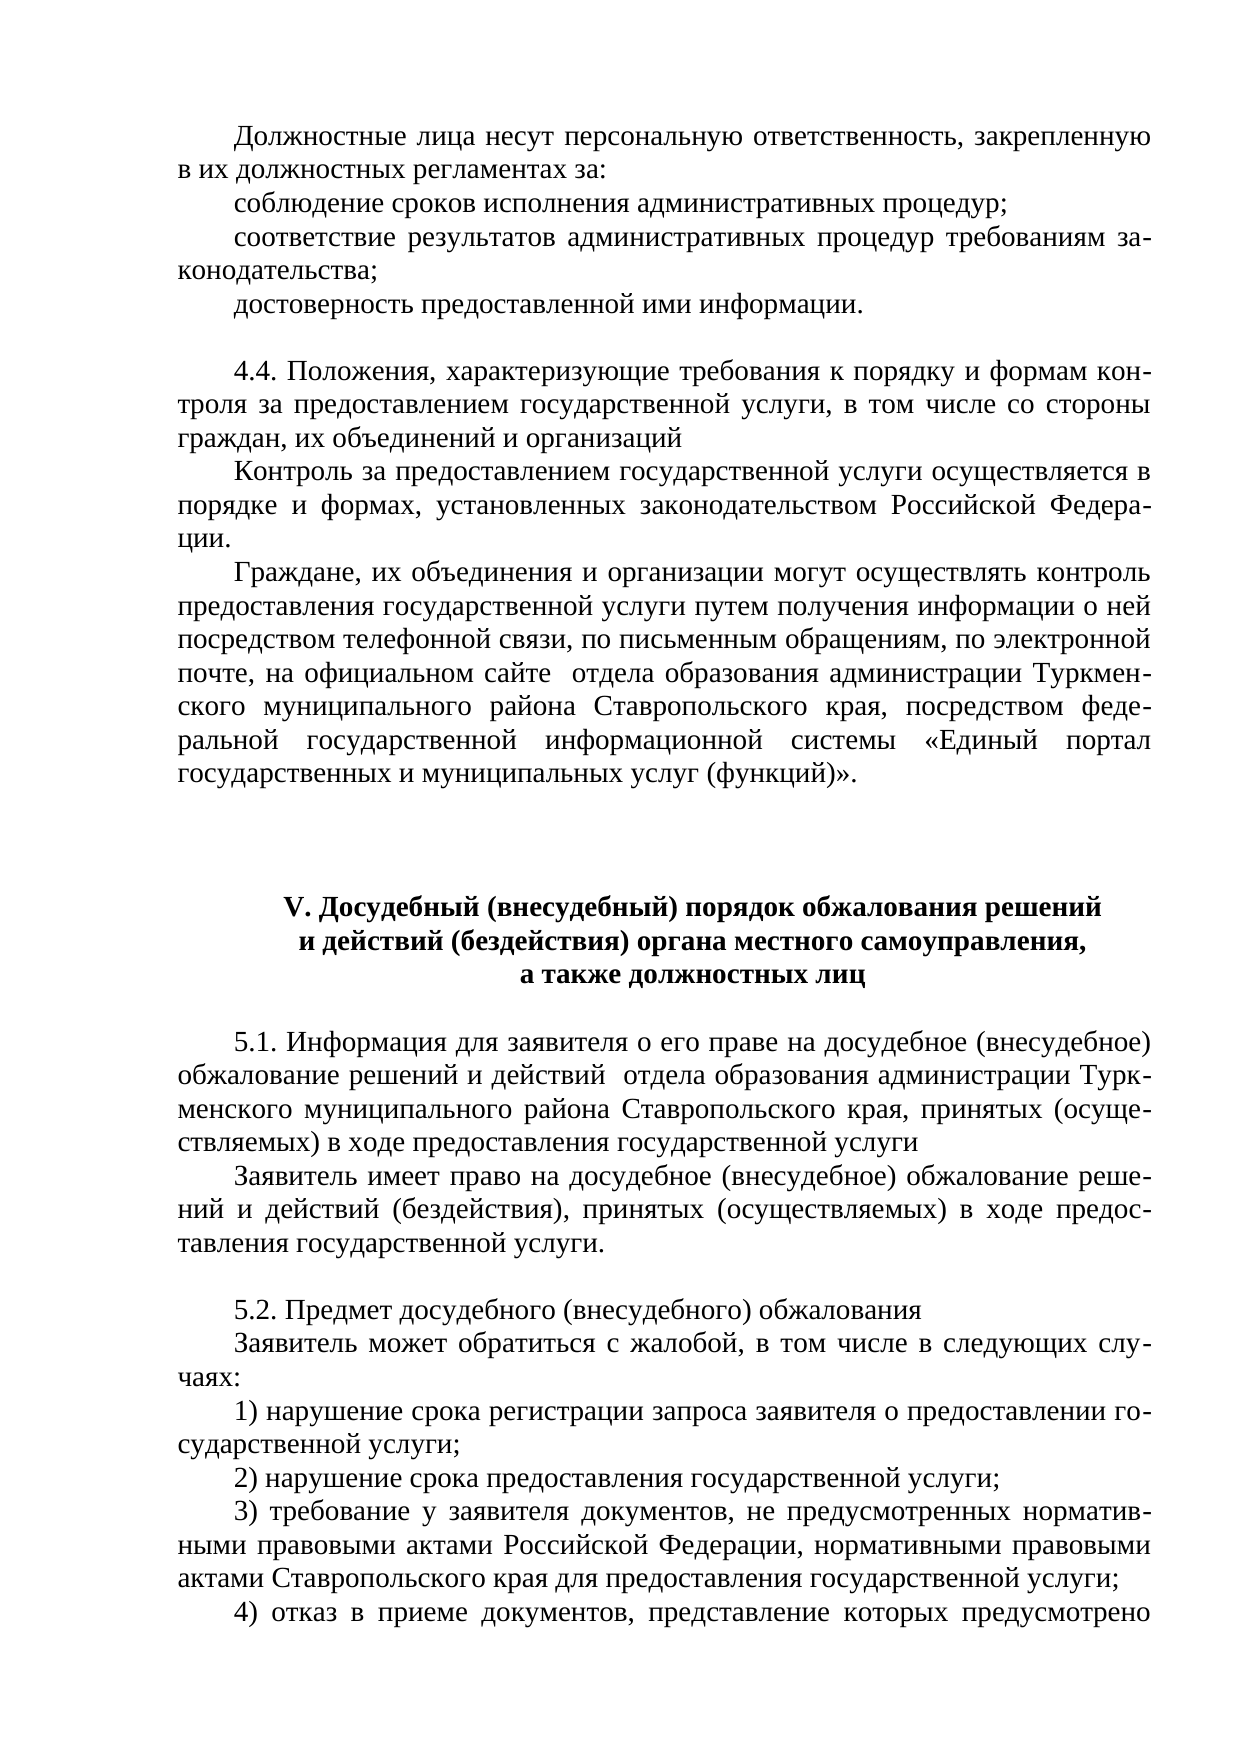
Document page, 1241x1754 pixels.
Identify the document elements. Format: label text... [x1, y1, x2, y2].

text 5.2. Предмет досудебного (внесудебного) обжалования [177, 1292, 1152, 1326]
text 2) нарушение срока предоставления государственной услуги; [177, 1460, 1152, 1493]
text достоверность предоставленной ими информации. [177, 286, 1152, 319]
text V. Досудебный (внесудебный) порядок обжалования решений [177, 889, 1152, 923]
text 1) нарушение срока регистрации запроса заявителя о предоставлении государственной услуги; [177, 1393, 1152, 1460]
text 4.4. Положения, характеризующие требования к порядку и формам контроля за предоставлением государственной услуги, в том числе со стороны граждан, их объединений и организаций [177, 353, 1152, 453]
text соответствие результатов административных процедур требованиям законодательства; [177, 219, 1152, 286]
text Контроль за предоставлением государственной услуги осуществляется в порядке и формах, установленных законодательством Российской Федерации. [177, 453, 1152, 554]
text 3) требование у заявителя документов, не предусмотренных нормативными правовыми актами Российской Федерации, нормативными правовыми актами Ставропольского края для предоставления государственной услуги; [177, 1493, 1152, 1594]
text Заявитель имеет право на досудебное (внесудебное) обжалование решений и действий (бездействия), принятых (осуществляемых) в ходе предоставления государственной услуги. [177, 1158, 1152, 1258]
text и действий (бездействия) органа местного самоуправления, [177, 923, 1152, 957]
text а также должностных лиц [177, 957, 1152, 990]
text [177, 1594, 1152, 1627]
text 5.1. Информация для заявителя о его праве на досудебное (внесудебное) обжалование решений и действий отдела образования администрации Туркменского муниципального района Ставропольского края, принятых (осуществляемых) в ходе предоставления государственной услуги [177, 1024, 1152, 1158]
text Граждане, их объединения и организации могут осуществлять контроль предоставления государственной услуги путем получения информации о ней посредством телефонной связи, по письменным обращениям, по электронной почте, на официальном сайте отдела образования администрации Туркменского муниципального района Ставропольского края, посредством федеральной государственной информационной системы «Единый портал государственных и муниципальных услуг (функций)». [177, 554, 1152, 789]
text Заявитель может обратиться с жалобой, в том числе в следующих случаях: [177, 1326, 1152, 1393]
text Должностные лица несут персональную ответственность, закрепленную в их должностных регламентах за: [177, 118, 1152, 185]
text соблюдение сроков исполнения административных процедур; [177, 185, 1152, 219]
